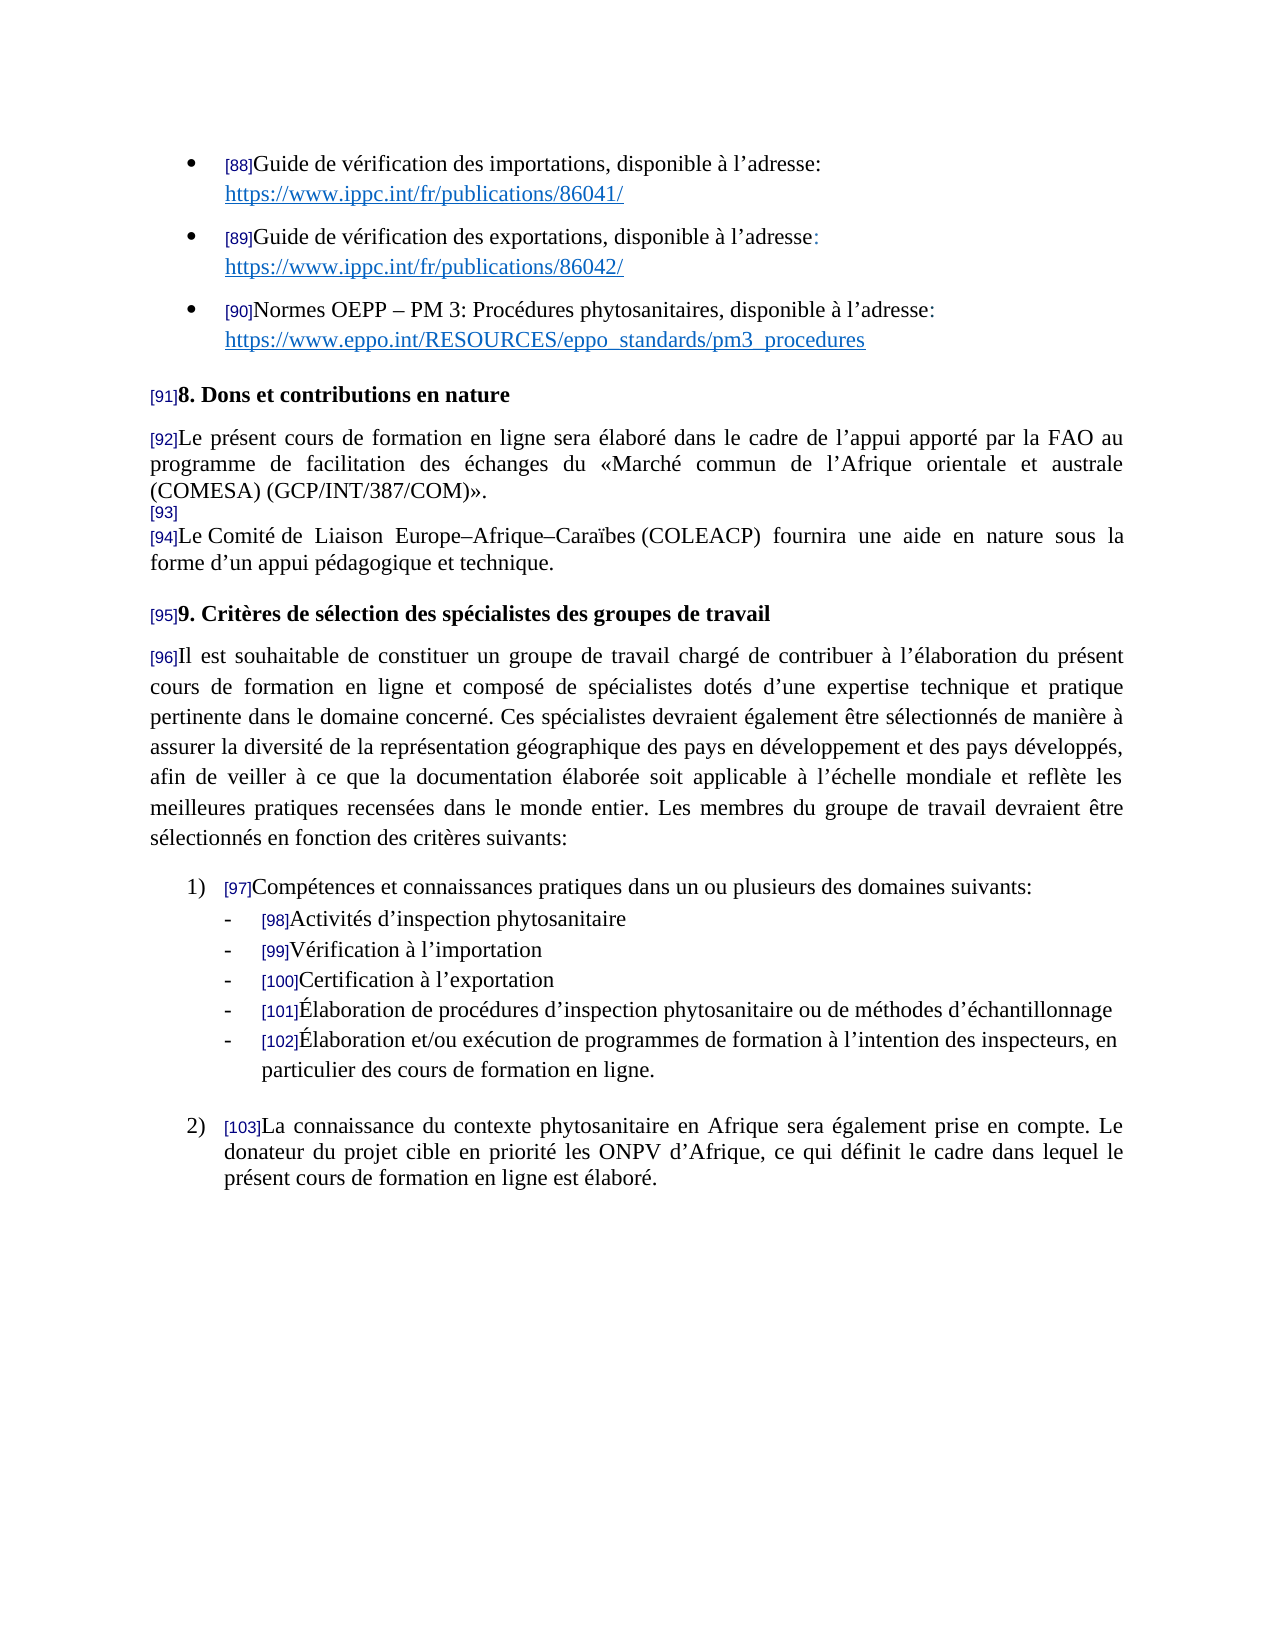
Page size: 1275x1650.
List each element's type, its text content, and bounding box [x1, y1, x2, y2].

list [97]Compétences et connaissances pratiques dans un ou plusieurs des domaines suivants: [186, 873, 1125, 899]
list [98]Activités d’inspection phytosanitaire [224, 905, 1125, 932]
text [93] [150, 503, 1125, 522]
text [94]Le Comité de Liaison Europe–Afrique–Caraïbes (COLEACP) fournira une aide en nature sous la forme d’un appui pédagogique et technique. [150, 522, 1125, 575]
list [103]La connaissance du contexte phytosanitaire en Afrique sera également prise en compte. Le donateur du projet cible en priorité les ONPV d’Afrique, ce qui définit le cadre dans lequel le présent cours de formation en ligne est élaboré. [186, 1112, 1125, 1191]
list [88]Guide de vérification des importations, disponible à l’adresse: https://www.ippc.int/fr/publications/86041/ [187, 150, 1125, 207]
subtitle [91]8. Dons et contributions en nature [150, 381, 1125, 408]
list [102]Élaboration et/ou exécution de programmes de formation à l’intention des inspecteurs, en particulier des cours de formation en ligne. [224, 1026, 1125, 1083]
text [96]Il est souhaitable de constituer un groupe de travail chargé de contribuer à l’élaboration du présent cours de formation en ligne et composé de spécialistes dotés d’une expertise technique et pratique pertinente dans le domaine concerné. Ces spécialistes devraient également être sélectionnés de manière à assurer la diversité de la représentation géographique des pays en développement et des pays développés, afin de veiller à ce que la documentation élaborée soit applicable à l’échelle mondiale et reflète les meilleures pratiques recensées dans le monde entier. Les membres du groupe de travail devraient être sélectionnés en fonction des critères suivants: [150, 643, 1125, 850]
text [92]Le présent cours de formation en ligne sera élaboré dans le cadre de l’appui apporté par la FAO au programme de facilitation des échanges du «Marché commun de l’Afrique orientale et australe (COMESA) (GCP/INT/387/COM)». [150, 424, 1125, 503]
subtitle [89]Guide de vérification des exportations, disponible à l’adresse: https://www.ippc.int/fr/publications/86042/ [187, 223, 1125, 279]
list [101]Élaboration de procédures d’inspection phytosanitaire ou de méthodes d’échantillonnage [224, 996, 1125, 1022]
subtitle [90]Normes OEPP – PM 3: Procédures phytosanitaires, disponible à l’adresse: https://www.eppo.int/RESOURCES/eppo_standards/pm3_procedures [187, 296, 1125, 352]
subtitle [95]9. Critères de sélection des spécialistes des groupes de travail [150, 600, 1125, 626]
list [100]Certification à l’exportation [224, 966, 1125, 992]
list [99]Vérification à l’importation [224, 936, 1125, 962]
